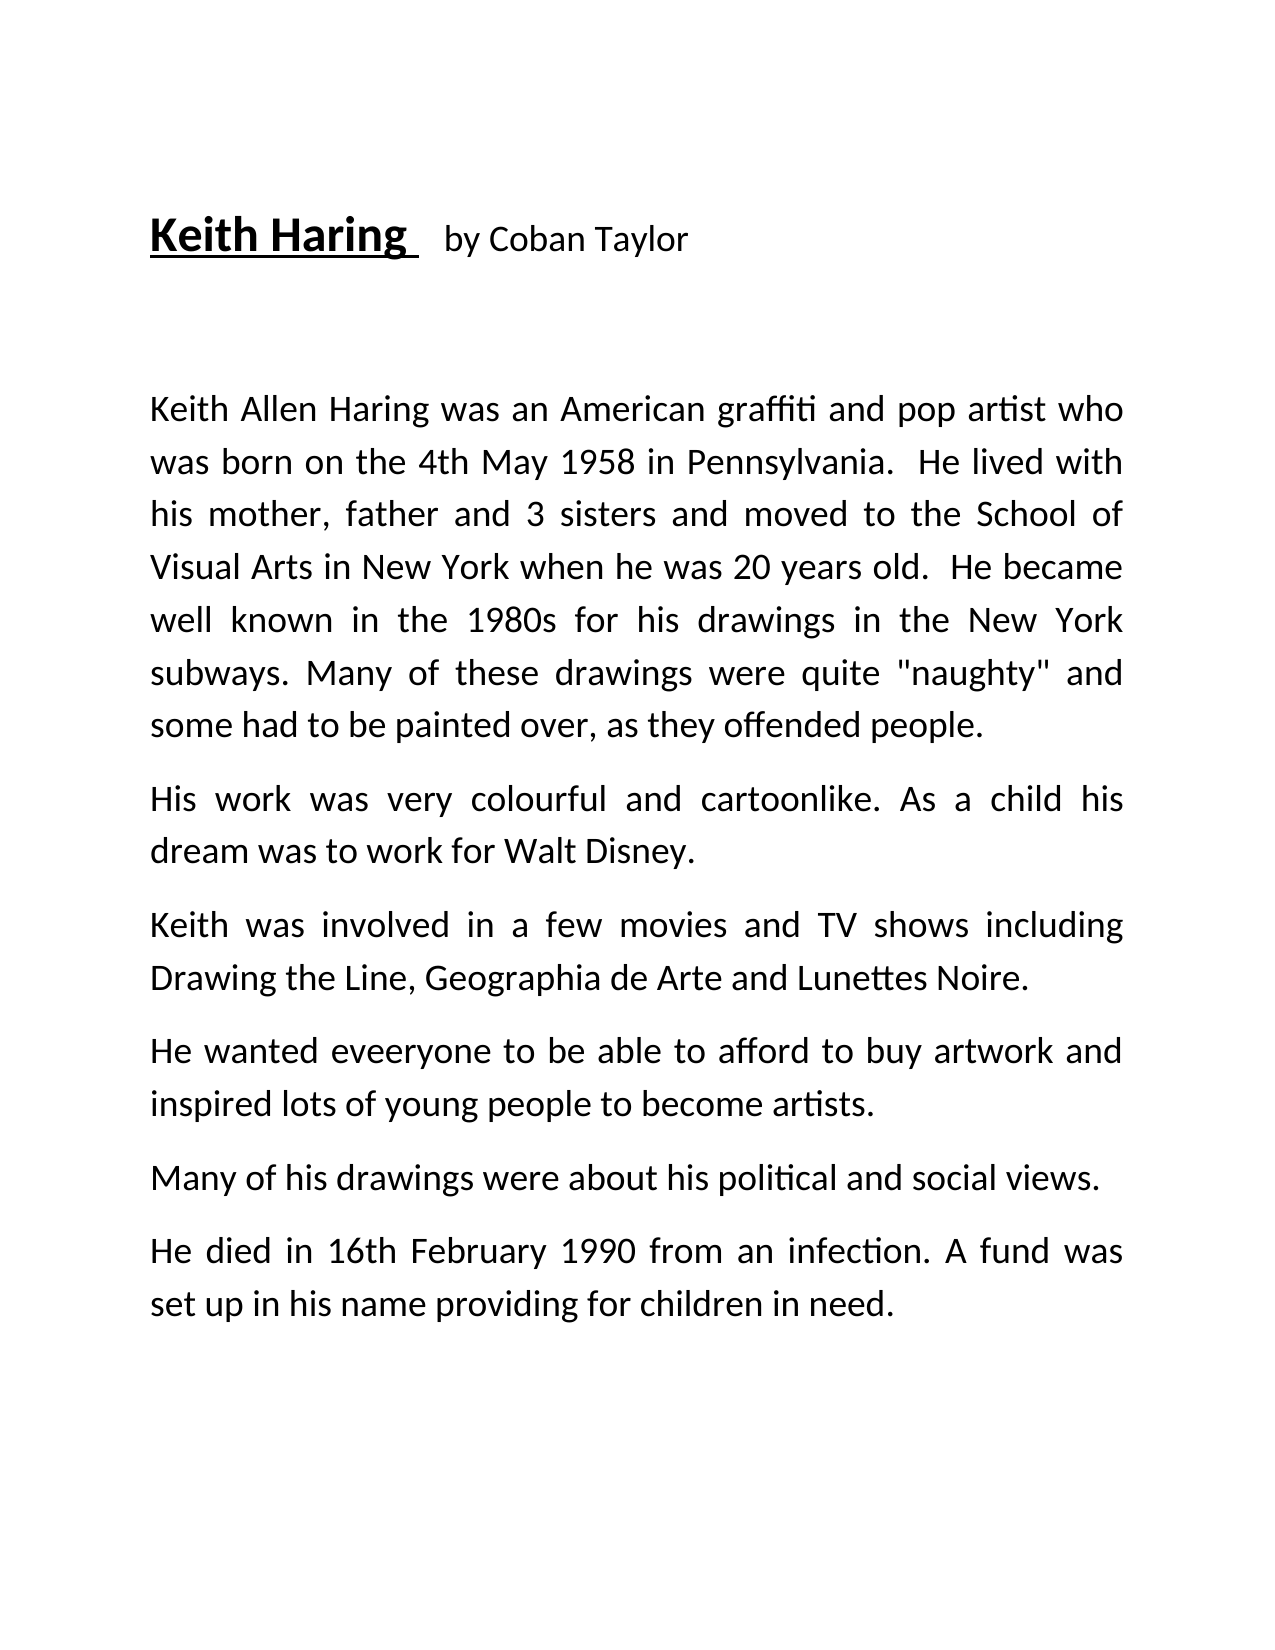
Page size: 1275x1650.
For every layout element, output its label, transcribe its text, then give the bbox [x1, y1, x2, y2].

text He died in 16th February 1990 from an infection. A fund was set up in his name providing for children in need. [150, 1227, 1125, 1326]
text His work was very colourful and cartoonlike. As a child his dream was to work for Walt Disney. [150, 775, 1125, 873]
text He wanted eveeryone to be able to afford to buy artwork and inspired lots of young people to become artists. [150, 1027, 1125, 1126]
text Keith Haring by Coban Taylor [150, 203, 1125, 264]
text Many of his drawings were about his political and social views. [150, 1153, 1125, 1199]
text Keith Allen Haring was an American graffiti and pop artist who was born on the 4th May 1958 in Pennsylvania. He lived with his mother, father and 3 sisters and moved to the School of Visual Arts in New York when he was 20 years old. He became well known in the 1980s for his drawings in the New York subways. Many of these drawings were quite "naughty" and some had to be painted over, as they offended people. [150, 385, 1125, 747]
text Keith was involved in a few movies and TV shows including Drawing the Line, Geographia de Arte and Lunettes Noire. [150, 901, 1125, 999]
